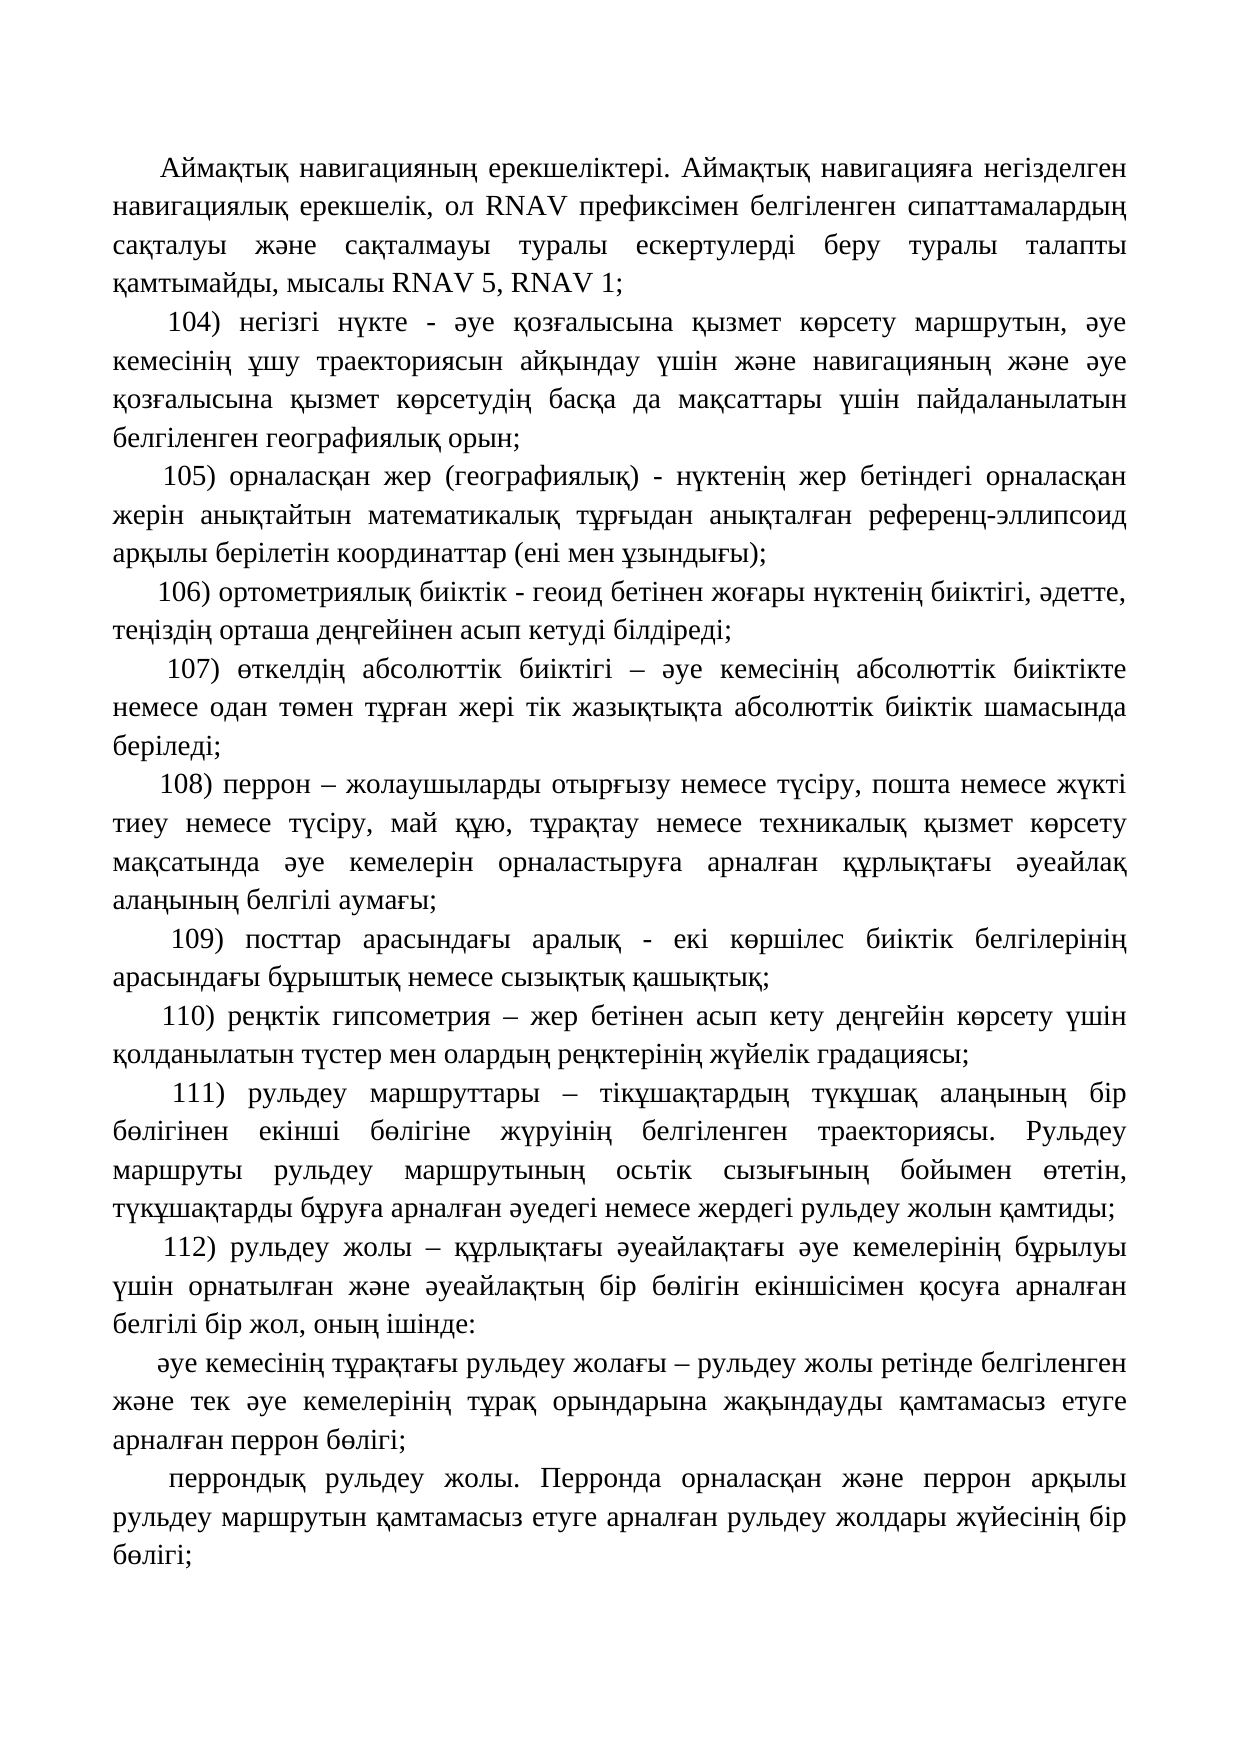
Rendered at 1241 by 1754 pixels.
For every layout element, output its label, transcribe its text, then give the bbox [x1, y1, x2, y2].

text әуе кемесінің тұрақтағы рульдеу жолағы – рульдеу жолы ретінде белгіленген және тек әуе кемелерінің тұрақ орындарына жақындауды қамтамасыз етуге арналған перрон бөлігі; [112, 1345, 1128, 1455]
text Аймақтық навигацияның ерекшеліктері. Аймақтық навигацияға негізделген навигациялық ерекшелік, ол RNAV префиксімен белгіленген сипаттамалардың сақталуы және сақталмауы туралы ескертулерді беру туралы талапты қамтымайды, мысалы RNAV 5, RNAV 1; [112, 150, 1128, 299]
text 111) рульдеу маршруттары – тікұшақтардың түкұшақ алаңының бір бөлігінен екінші бөлігіне жүруінің белгіленген траекториясы. Рульдеу маршруты рульдеу маршрутының осьтік сызығының бойымен өтетін, түкұшақтарды бұруға арналған әуедегі немесе жердегі рульдеу жолын қамтиды; [112, 1075, 1128, 1224]
text 112) рульдеу жолы – құрлықтағы әуеайлақтағы әуе кемелерінің бұрылуы үшін орнатылған және әуеайлақтың бір бөлігін екіншісімен қосуға арналған белгілі бір жол, оның ішінде: [112, 1229, 1128, 1340]
text 109) посттар арасындағы аралық - екі көршілес биіктік белгілерінің арасындағы бұрыштық немесе сызықтық қашықтық; [112, 921, 1128, 993]
text 107) өткелдің абсолюттік биіктігі – әуе кемесінің абсолюттік биіктікте немесе одан төмен тұрған жері тік жазықтықта абсолюттік биіктік шамасында беріледі; [112, 651, 1128, 762]
text 110) реңктік гипсометрия – жер бетінен асып кету деңгейін көрсету үшін қолданылатын түстер мен олардың реңктерінің жүйелік градациясы; [112, 998, 1128, 1070]
text перрондық рульдеу жолы. Перронда орналасқан және перрон арқылы рульдеу маршрутын қамтамасыз етуге арналған рульдеу жолдары жүйесінің бір бөлігі; [112, 1460, 1128, 1571]
text 106) ортометриялық биіктік - геоид бетінен жоғары нүктенің биіктігі, әдетте, теңіздің орташа деңгейінен асып кетуді білдіреді; [112, 574, 1128, 646]
text 105) орналасқан жер (географиялық) - нүктенің жер бетіндегі орналасқан жерін анықтайтын математикалық тұрғыдан анықталған референц-эллипсоид арқылы берілетін координаттар (ені мен ұзындығы); [112, 458, 1128, 569]
text 108) перрон – жолаушыларды отырғызу немесе түсіру, пошта немесе жүкті тиеу немесе түсіру, май құю, тұрақтау немесе техникалық қызмет көрсету мақсатында әуе кемелерін орналастыруға арналған құрлықтағы әуеайлақ алаңының белгілі аумағы; [112, 767, 1128, 916]
text 104) негізгі нүкте - әуе қозғалысына қызмет көрсету маршрутын, әуе кемесінің ұшу траекториясын айқындау үшін және навигацияның және әуе қозғалысына қызмет көрсетудің басқа да мақсаттары үшін пайдаланылатын белгіленген географиялық орын; [112, 304, 1128, 453]
